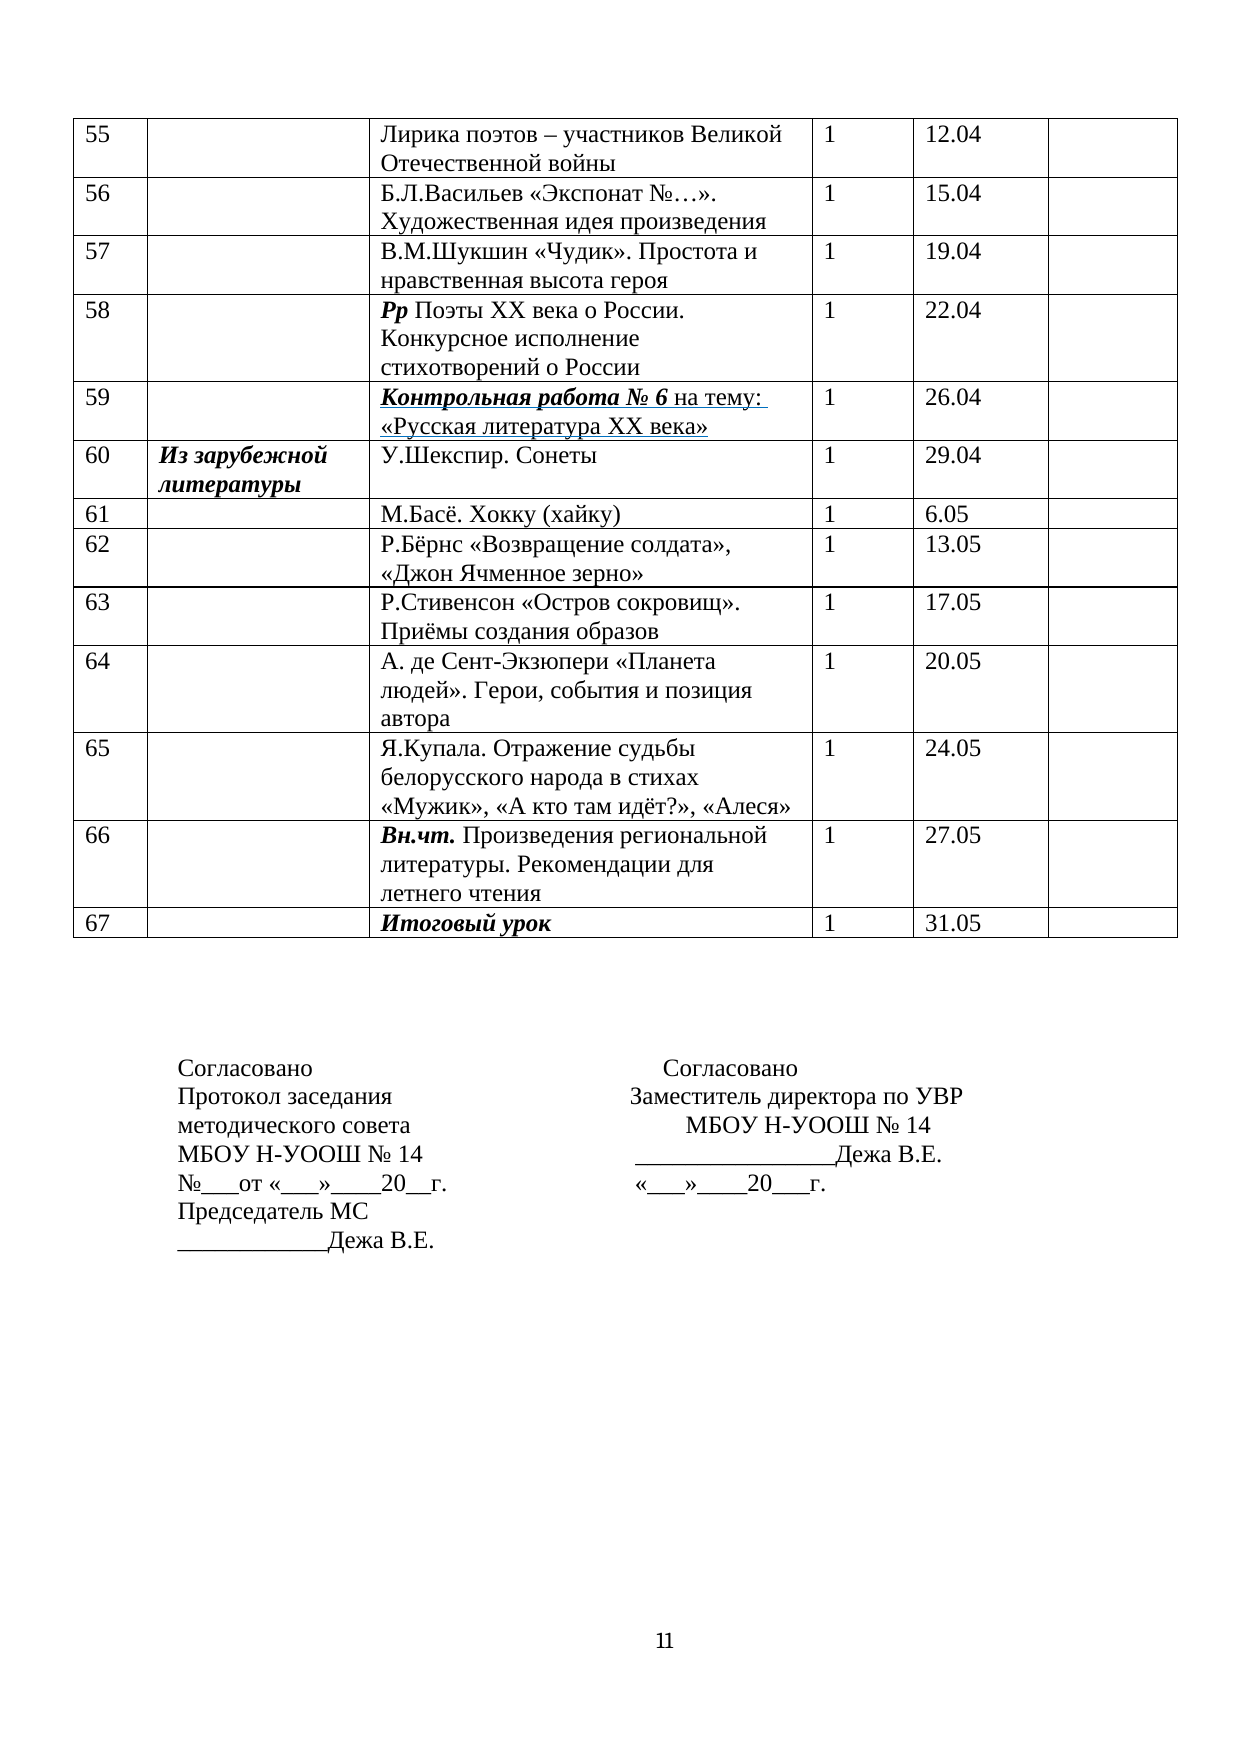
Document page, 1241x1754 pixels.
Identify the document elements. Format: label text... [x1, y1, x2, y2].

table_cell 58 [74, 295, 147, 381]
text Председатель МС [177, 1196, 1152, 1225]
table_cell [148, 588, 369, 645]
table_cell 59 [74, 382, 147, 439]
table_cell [1049, 236, 1177, 294]
table_cell 1 [813, 588, 913, 645]
text №___от «___»____20__г. «___»____20___г. [177, 1168, 1152, 1196]
table_cell 1 [813, 646, 913, 732]
table_cell 55 [74, 119, 147, 177]
table_cell [148, 236, 369, 294]
table_cell [148, 499, 369, 528]
table_cell 22.04 [914, 295, 1048, 381]
table_cell [148, 821, 369, 907]
text Протокол заседания Заместитель директора по УВР [177, 1081, 1152, 1110]
table_cell 1 [813, 236, 913, 294]
table_cell [148, 178, 369, 235]
table_cell Итоговый урок [370, 908, 812, 937]
table_cell [148, 646, 369, 732]
table_cell [148, 382, 369, 439]
table_cell [1049, 588, 1177, 645]
table_cell [1049, 499, 1177, 528]
table_cell 64 [74, 646, 147, 732]
table_cell 31.05 [914, 908, 1048, 937]
table_cell В.М.Шукшин «Чудик». Простота и нравственная высота героя [370, 236, 812, 294]
text ____________Дежа В.Е. [177, 1225, 1152, 1254]
table_cell 62 [74, 529, 147, 586]
table_cell Р.Стивенсон «Остров сокровищ». Приёмы создания образов [370, 588, 812, 645]
table_cell [1049, 821, 1177, 907]
table_cell [148, 295, 369, 381]
table_cell 1 [813, 119, 913, 177]
table_cell Вн.чт. Произведения региональной литературы. Рекомендации для летнего чтения [370, 821, 812, 907]
table_cell [1049, 646, 1177, 732]
table_cell 19.04 [914, 236, 1048, 294]
table_cell [148, 908, 369, 937]
table_cell 61 [74, 499, 147, 528]
text Согласовано Согласовано [177, 1053, 1152, 1081]
table_cell 56 [74, 178, 147, 235]
table_cell 60 [74, 441, 147, 498]
table_cell [148, 119, 369, 177]
table_cell 1 [813, 295, 913, 381]
table_cell 6.05 [914, 499, 1048, 528]
table_cell [148, 733, 369, 819]
table_cell А. де Сент-Экзюпери «Планета людей». Герои, события и позиция автора [370, 646, 812, 732]
table_cell Б.Л.Васильев «Экспонат №…». Художественная идея произведения [370, 178, 812, 235]
table_cell Я.Купала. Отражение судьбы белорусского народа в стихах «Мужик», «А кто там идёт?», «Алеся» [370, 733, 812, 819]
table_cell [1049, 382, 1177, 439]
table_cell 20.05 [914, 646, 1048, 732]
table_cell [1049, 295, 1177, 381]
table_cell Лирика поэтов – участников Великой Отечественной войны [370, 119, 812, 177]
table_cell [1049, 908, 1177, 937]
table_cell 24.05 [914, 733, 1048, 819]
table_cell 17.05 [914, 588, 1048, 645]
table_cell [1049, 119, 1177, 177]
table_cell 12.04 [914, 119, 1048, 177]
table_cell [1049, 441, 1177, 498]
table_cell 1 [813, 382, 913, 439]
table_cell 1 [813, 441, 913, 498]
table_cell У.Шекспир. Сонеты [370, 441, 812, 498]
table_cell 1 [813, 821, 913, 907]
table_cell 67 [74, 908, 147, 937]
table_cell 27.05 [914, 821, 1048, 907]
table_cell М.Басё. Хокку (хайку) [370, 499, 812, 528]
table_cell 66 [74, 821, 147, 907]
table_cell Из зарубежной литературы [148, 441, 369, 498]
table_cell [148, 529, 369, 586]
table_cell 1 [813, 499, 913, 528]
table_cell 15.04 [914, 178, 1048, 235]
table_cell 1 [813, 529, 913, 586]
table_cell 57 [74, 236, 147, 294]
table_cell Р.Бёрнс «Возвращение солдата», «Джон Ячменное зерно» [370, 529, 812, 586]
table_cell 13.05 [914, 529, 1048, 586]
table_cell 1 [813, 178, 913, 235]
table_cell Контрольная работа № 6 на тему: «Русская литература XX века» [370, 382, 812, 439]
text методического совета МБОУ Н-УООШ № 14 [177, 1110, 1152, 1139]
text МБОУ Н-УООШ № 14 ________________Дежа В.Е. [177, 1139, 1152, 1168]
table_cell 65 [74, 733, 147, 819]
table_cell 1 [813, 908, 913, 937]
table_cell [1049, 178, 1177, 235]
table_cell 29.04 [914, 441, 1048, 498]
table_cell 63 [74, 588, 147, 645]
table_cell 26.04 [914, 382, 1048, 439]
table_cell Рр Поэты XX века о России. Конкурсное исполнение стихотворений о России [370, 295, 812, 381]
table_cell 1 [813, 733, 913, 819]
table_cell [1049, 733, 1177, 819]
table_cell [1049, 529, 1177, 586]
